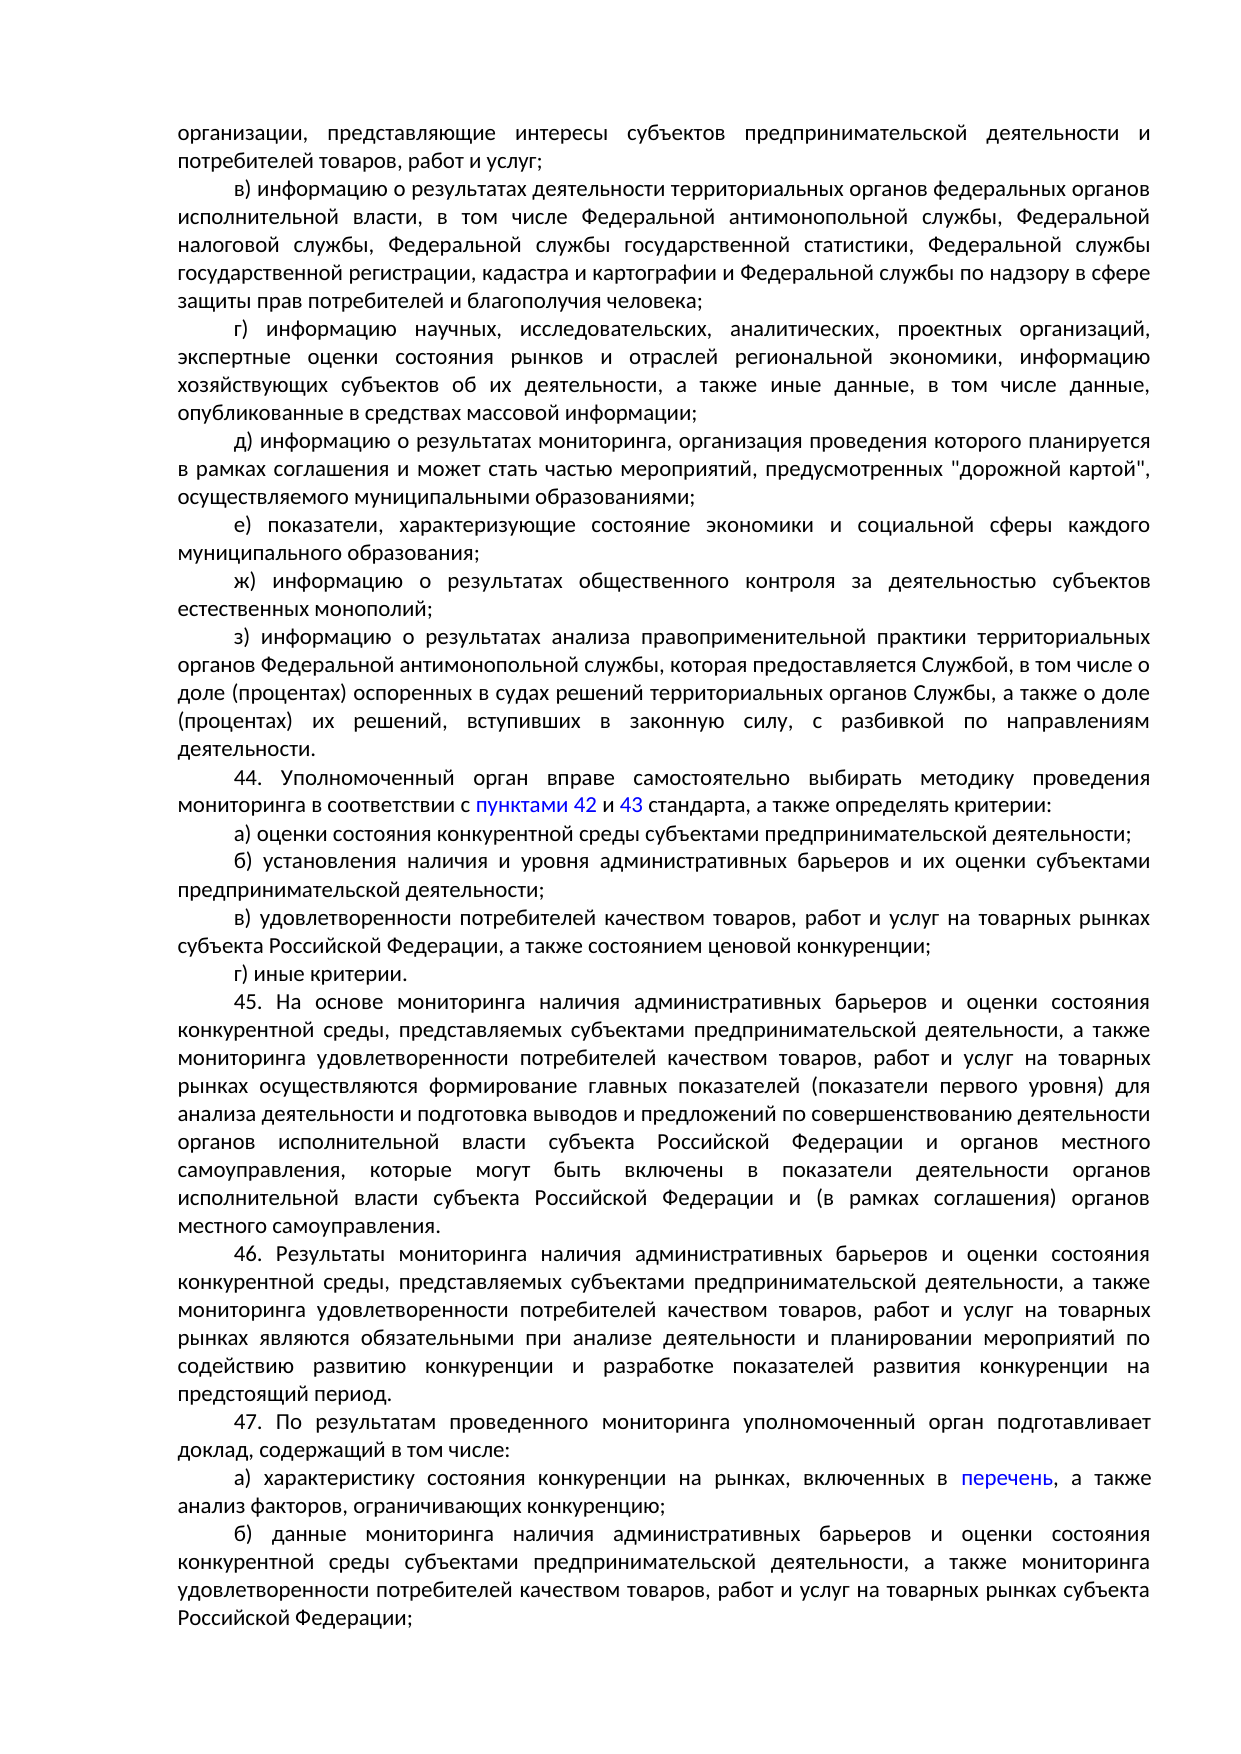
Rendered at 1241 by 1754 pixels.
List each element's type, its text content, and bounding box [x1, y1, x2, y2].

text 45. На основе мониторинга наличия административных барьеров и оценки состояния конкурентной среды, представляемых субъектами предпринимательской деятельности, а также мониторинга удовлетворенности потребителей качеством товаров, работ и услуг на товарных рынках осуществляются формирование главных показателей (показатели первого уровня) для анализа деятельности и подготовка выводов и предложений по совершенствованию деятельности органов исполнительной власти субъекта Российской Федерации и органов местного самоуправления, которые могут быть включены в показатели деятельности органов исполнительной власти субъекта Российской Федерации и (в рамках соглашения) органов местного самоуправления. [177, 987, 1152, 1239]
text 44. Уполномоченный орган вправе самостоятельно выбирать методику проведения мониторинга в соответствии с пунктами 42 и 43 стандарта, а также определять критерии: [177, 763, 1152, 819]
text 46. Результаты мониторинга наличия административных барьеров и оценки состояния конкурентной среды, представляемых субъектами предпринимательской деятельности, а также мониторинга удовлетворенности потребителей качеством товаров, работ и услуг на товарных рынках являются обязательными при анализе деятельности и планировании мероприятий по содействию развитию конкуренции и разработке показателей развития конкуренции на предстоящий период. [177, 1239, 1152, 1407]
text е) показатели, характеризующие состояние экономики и социальной сферы каждого муниципального образования; [177, 510, 1152, 566]
text г) иные критерии. [177, 959, 1152, 987]
text б) установления наличия и уровня административных барьеров и их оценки субъектами предпринимательской деятельности; [177, 847, 1152, 903]
text б) данные мониторинга наличия административных барьеров и оценки состояния конкурентной среды субъектами предпринимательской деятельности, а также мониторинга удовлетворенности потребителей качеством товаров, работ и услуг на товарных рынках субъекта Российской Федерации; [177, 1519, 1152, 1631]
text з) информацию о результатах анализа правоприменительной практики территориальных органов Федеральной антимонопольной службы, которая предоставляется Службой, в том числе о доле (процентах) оспоренных в судах решений территориальных органов Службы, а также о доле (процентах) их решений, вступивших в законную силу, с разбивкой по направлениям деятельности. [177, 622, 1152, 763]
text г) информацию научных, исследовательских, аналитических, проектных организаций, экспертные оценки состояния рынков и отраслей региональной экономики, информацию хозяйствующих субъектов об их деятельности, а также иные данные, в том числе данные, опубликованные в средствах массовой информации; [177, 314, 1152, 426]
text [177, 118, 1152, 174]
text д) информацию о результатах мониторинга, организация проведения которого планируется в рамках соглашения и может стать частью мероприятий, предусмотренных "дорожной картой", осуществляемого муниципальными образованиями; [177, 426, 1152, 510]
text в) информацию о результатах деятельности территориальных органов федеральных органов исполнительной власти, в том числе Федеральной антимонопольной службы, Федеральной налоговой службы, Федеральной службы государственной статистики, Федеральной службы государственной регистрации, кадастра и картографии и Федеральной службы по надзору в сфере защиты прав потребителей и благополучия человека; [177, 174, 1152, 314]
text 47. По результатам проведенного мониторинга уполномоченный орган подготавливает доклад, содержащий в том числе: [177, 1407, 1152, 1463]
text ж) информацию о результатах общественного контроля за деятельностью субъектов естественных монополий; [177, 566, 1152, 622]
text а) оценки состояния конкурентной среды субъектами предпринимательской деятельности; [177, 819, 1152, 847]
text а) характеристику состояния конкуренции на рынках, включенных в перечень, а также анализ факторов, ограничивающих конкуренцию; [177, 1463, 1152, 1519]
text в) удовлетворенности потребителей качеством товаров, работ и услуг на товарных рынках субъекта Российской Федерации, а также состоянием ценовой конкуренции; [177, 903, 1152, 959]
